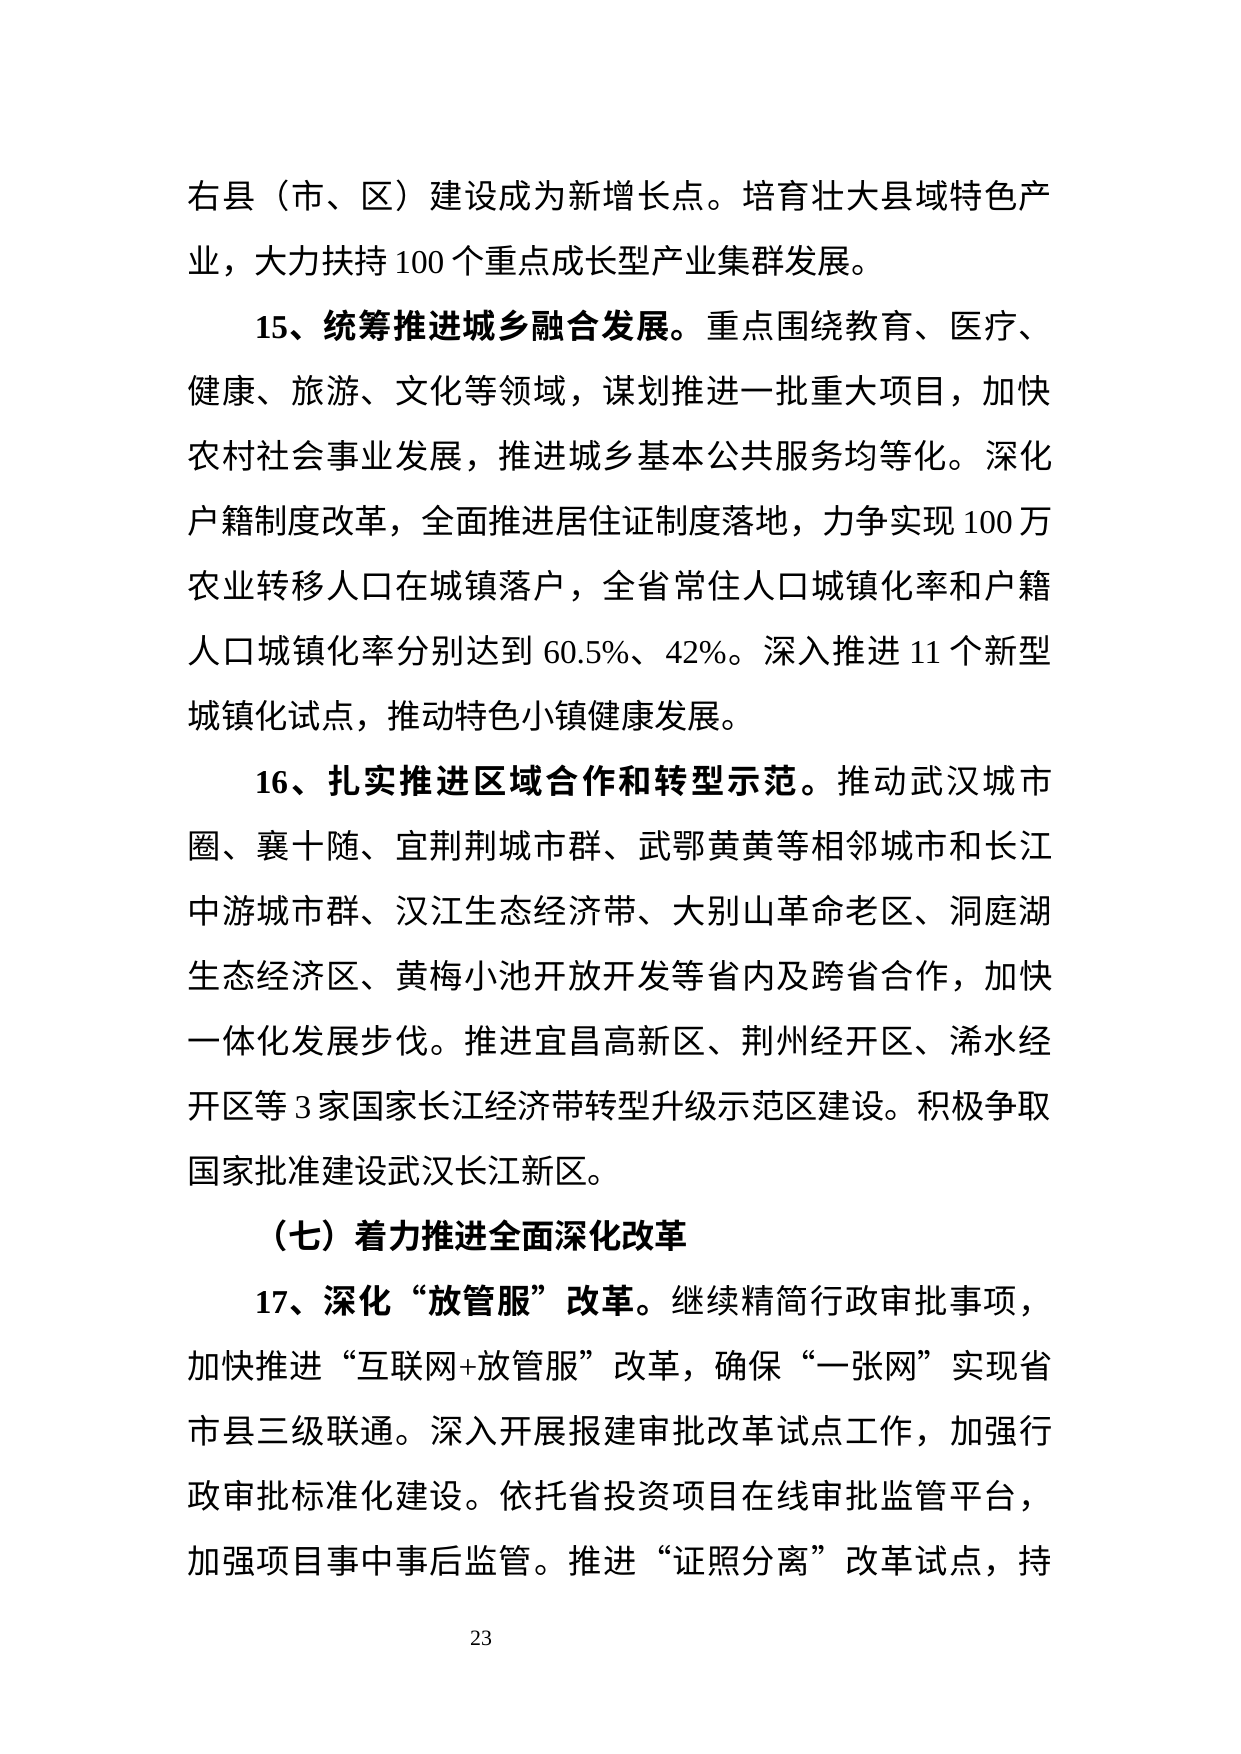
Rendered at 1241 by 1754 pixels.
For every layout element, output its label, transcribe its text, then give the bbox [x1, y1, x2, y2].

text 16、扎实推进区域合作和转型示范。推动武汉城市圈、襄十随、宜荆荆城市群、武鄂黄黄等相邻城市和长江中游城市群、汉江生态经济带、大别山革命老区、洞庭湖生态经济区、黄梅小池开放开发等省内及跨省合作，加快一体化发展步伐。推进宜昌高新区、荆州经开区、浠水经开区等3家国家长江经济带转型升级示范区建设。积极争取国家批准建设武汉长江新区。 [187, 747, 1053, 1202]
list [187, 1267, 1053, 1592]
text 15、统筹推进城乡融合发展。重点围绕教育、医疗、健康、旅游、文化等领域，谋划推进一批重大项目，加快农村社会事业发展，推进城乡基本公共服务均等化。深化户籍制度改革，全面推进居住证制度落地，力争实现100万农业转移人口在城镇落户，全省常住人口城镇化率和户籍人口城镇化率分别达到60.5%、42%。深入推进11个新型城镇化试点，推动特色小镇健康发展。 [187, 292, 1053, 747]
text （七）着力推进全面深化改革 [187, 1202, 1053, 1267]
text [187, 162, 1053, 292]
